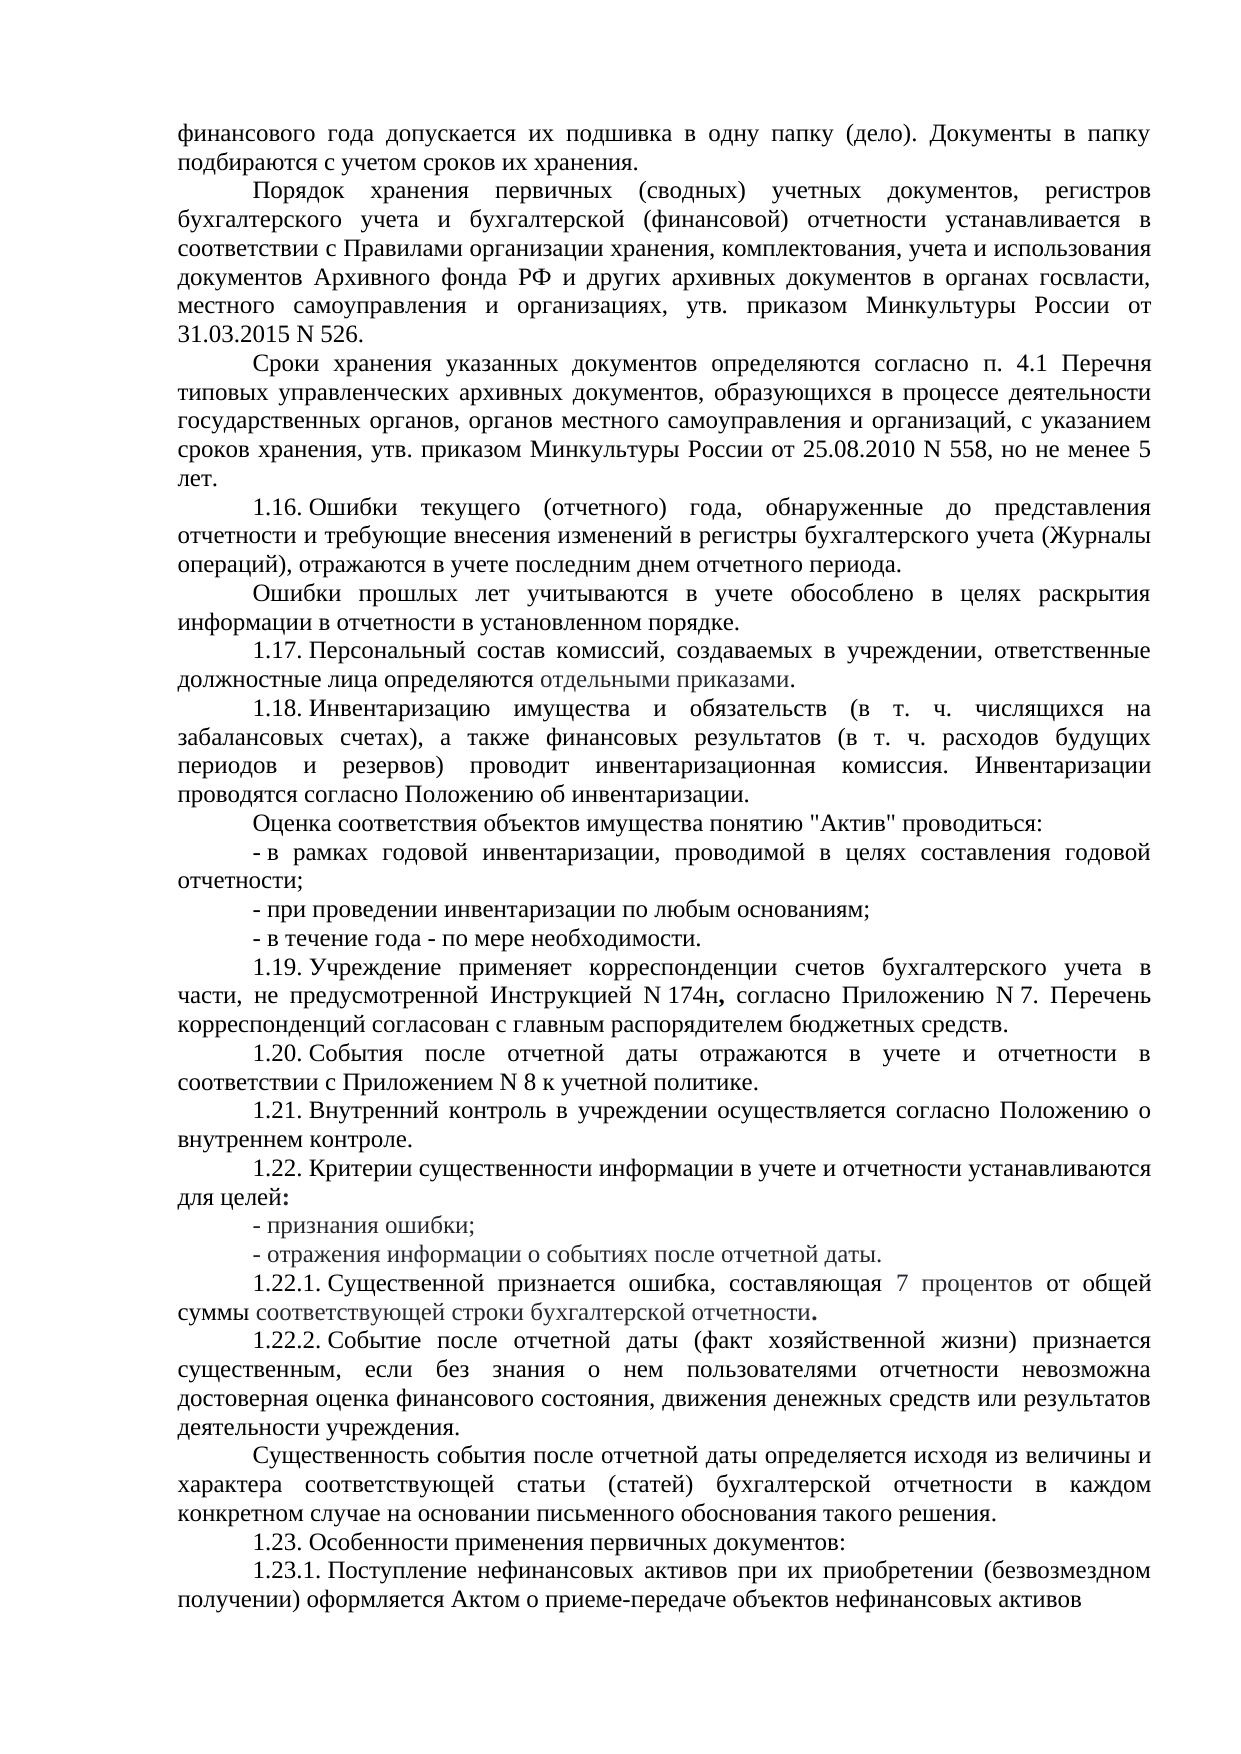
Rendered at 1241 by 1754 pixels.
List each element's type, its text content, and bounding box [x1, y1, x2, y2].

text 1.16. Ошибки текущего (отчетного) года, обнаруженные до представления отчетности и требующие внесения изменений в регистры бухгалтерского учета (Журналы операций), отражаются в учете последним днем отчетного периода. [177, 492, 1152, 578]
text Существенность события после отчетной даты определяется исходя из величины и характера соответствующей статьи (статей) бухгалтерской отчетности в каждом конкретном случае на основании письменного обоснования такого решения. [177, 1441, 1152, 1527]
text 1.19. Учреждение применяет корреспонденции счетов бухгалтерского учета в части, не предусмотренной Инструкцией N 174н, согласно Приложению N 7. Перечень корреспонденций согласован с главным распорядителем бюджетных средств. [177, 952, 1152, 1038]
text Ошибки прошлых лет учитываются в учете обособлено в целях раскрытия информации в отчетности в установленном порядке. [177, 578, 1152, 636]
text 1.20. События после отчетной даты отражаются в учете и отчетности в соответствии с Приложением N 8 к учетной политике. [177, 1038, 1152, 1096]
text Порядок хранения первичных (сводных) учетных документов, регистров бухгалтерского учета и бухгалтерской (финансовой) отчетности устанавливается в соответствии с Правилами организации хранения, комплектования, учета и использования документов Архивного фонда РФ и других архивных документов в органах госвласти, местного самоуправления и организациях, утв. приказом Минкультуры России от 31.03.2015 N 526. [177, 176, 1152, 348]
text - признания ошибки; [177, 1211, 1152, 1239]
text 1.22.1. Существенной признается ошибка, составляющая 7 процентов от общей суммы соответствующей строки бухгалтерской отчетности. [177, 1268, 1152, 1326]
text 1.21. Внутренний контроль в учреждении осуществляется согласно Положению о внутреннем контроле. [177, 1096, 1152, 1153]
text - при проведении инвентаризации по любым основаниям; [177, 894, 1152, 923]
text 1.22. Критерии существенности информации в учете и отчетности устанавливаются для целей: [177, 1153, 1152, 1211]
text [177, 118, 1152, 176]
text 1.23. Особенности применения первичных документов: [177, 1527, 1152, 1556]
text - в течение года - по мере необходимости. [177, 923, 1152, 952]
text Сроки хранения указанных документов определяются согласно п. 4.1 Перечня типовых управленческих архивных документов, образующихся в процессе деятельности государственных органов, органов местного самоуправления и организаций, с указанием сроков хранения, утв. приказом Минкультуры России от 25.08.2010 N 558, но не менее 5 лет. [177, 348, 1152, 492]
text Оценка соответствия объектов имущества понятию "Актив" проводиться: [177, 808, 1152, 837]
text 1.23.1. Поступление нефинансовых активов при их приобретении (безвозмездном получении) оформляется Актом о приеме-передаче объектов нефинансовых активов [177, 1556, 1152, 1613]
text - в рамках годовой инвентаризации, проводимой в целях составления годовой отчетности; [177, 837, 1152, 894]
text 1.22.2. Событие после отчетной даты (факт хозяйственной жизни) признается существенным, если без знания о нем пользователями отчетности невозможна достоверная оценка финансового состояния, движения денежных средств или результатов деятельности учреждения. [177, 1326, 1152, 1441]
text 1.17. Персональный состав комиссий, создаваемых в учреждении, ответственные должностные лица определяются отдельными приказами. [177, 636, 1152, 693]
text - отражения информации о событиях после отчетной даты. [177, 1239, 1152, 1268]
text 1.18. Инвентаризацию имущества и обязательств (в т. ч. числящихся на забалансовых счетах), а также финансовых результатов (в т. ч. расходов будущих периодов и резервов) проводит инвентаризационная комиссия. Инвентаризации проводятся согласно Положению об инвентаризации. [177, 693, 1152, 808]
